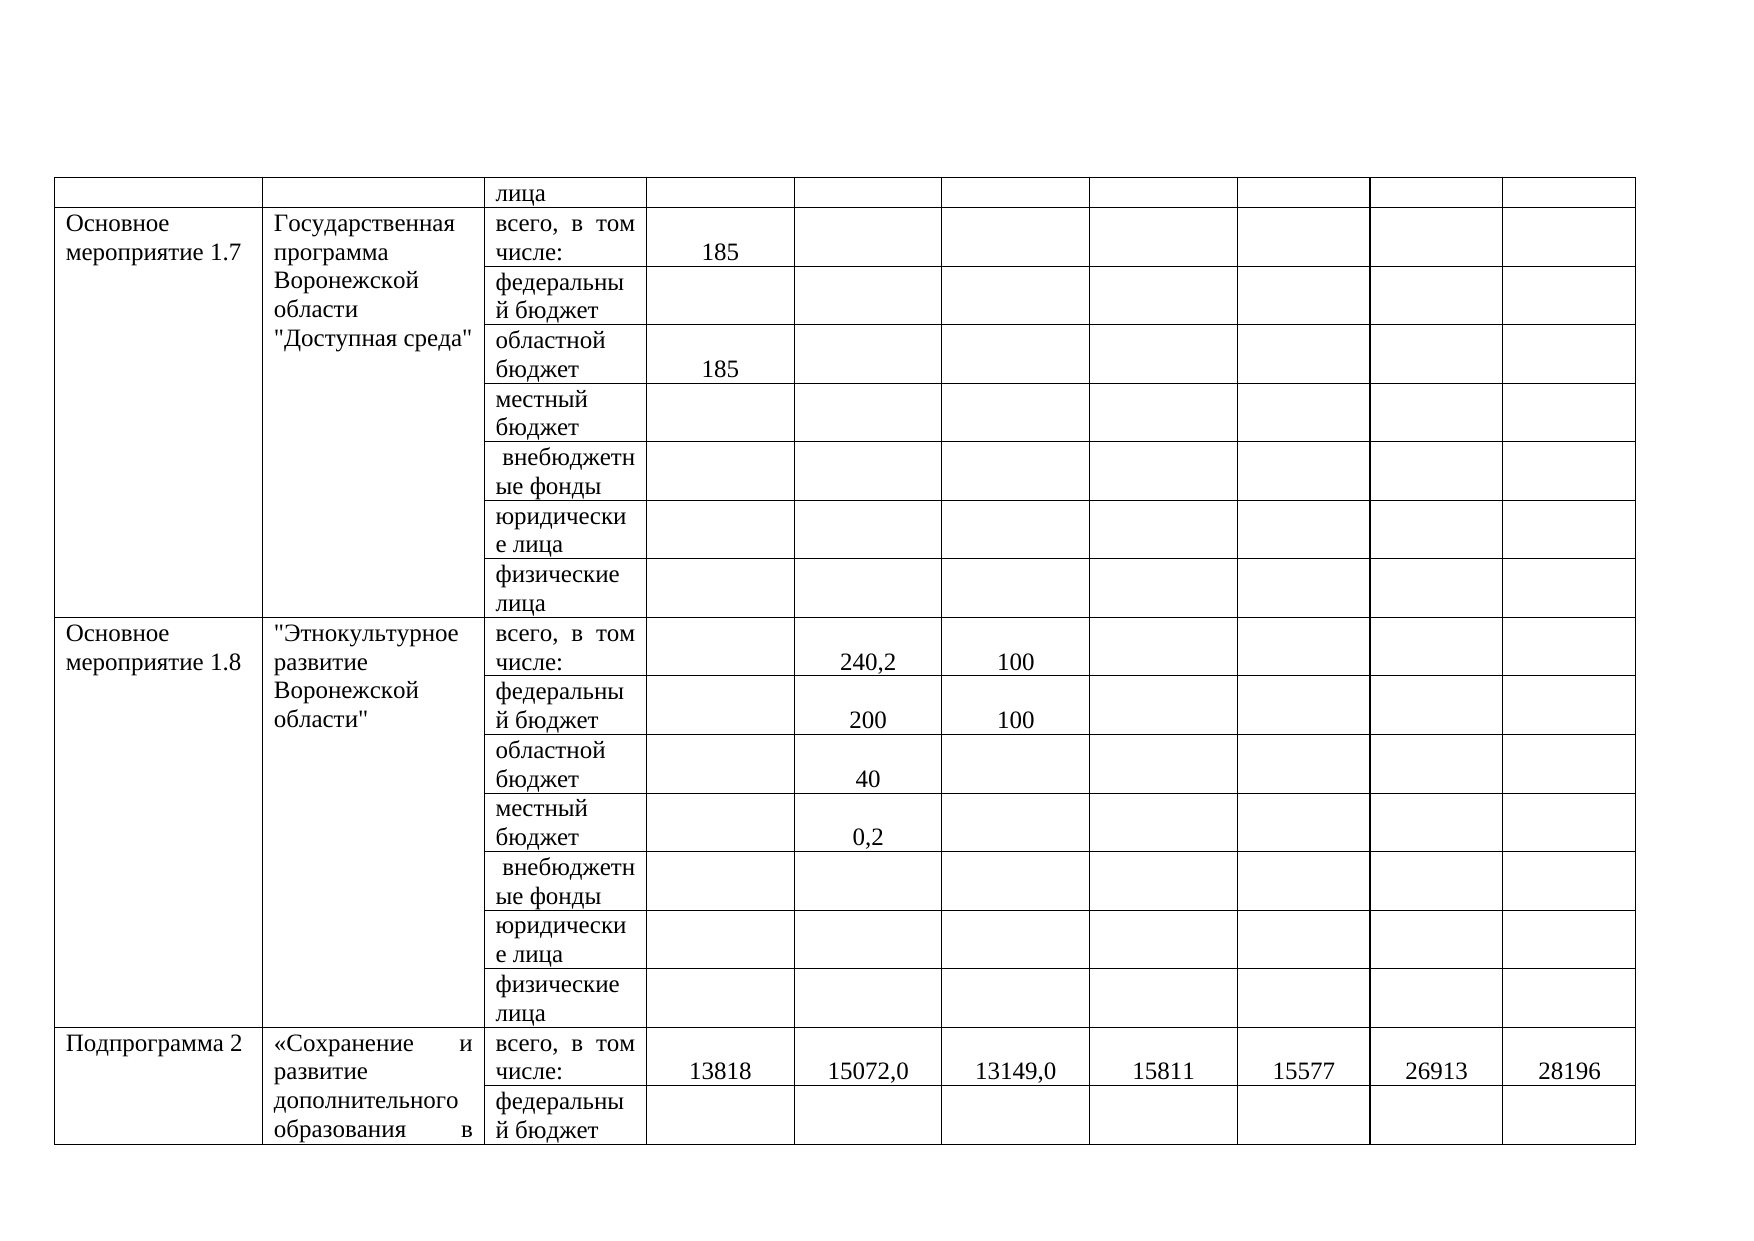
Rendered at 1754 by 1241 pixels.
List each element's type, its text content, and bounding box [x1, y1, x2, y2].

table_cell 40 [795, 735, 941, 792]
table_cell юридические лица [485, 501, 646, 558]
table_cell [1090, 618, 1237, 675]
table_cell местный бюджет [485, 794, 646, 851]
table_cell физические лица [485, 559, 646, 617]
table_cell [1090, 911, 1237, 968]
table_cell [647, 794, 794, 851]
table_cell [647, 501, 794, 558]
table_cell [1090, 1086, 1237, 1144]
table_cell [1503, 1086, 1635, 1144]
table_cell 15577 [1238, 1028, 1369, 1085]
table_cell областной бюджет [485, 325, 646, 383]
table_cell [1503, 442, 1635, 500]
table_cell [1503, 178, 1635, 207]
table_cell [1238, 178, 1369, 207]
table_cell [1371, 735, 1502, 792]
table_cell [1503, 267, 1635, 324]
table_cell [647, 911, 794, 968]
table_cell [647, 178, 794, 207]
table_cell [1371, 618, 1502, 675]
table_cell [1090, 852, 1237, 909]
table_cell Подпрограмма 2 [55, 1028, 262, 1144]
table_cell [1503, 325, 1635, 383]
table_cell [1090, 442, 1237, 500]
table_cell [942, 1086, 1089, 1144]
table_cell [795, 384, 941, 441]
table_cell [1238, 384, 1369, 441]
table_cell федеральный бюджет [485, 676, 646, 734]
table_cell [1371, 501, 1502, 558]
table_cell [1503, 969, 1635, 1027]
table_cell [1371, 559, 1502, 617]
table_cell [795, 267, 941, 324]
table_cell [942, 559, 1089, 617]
table_cell [1371, 325, 1502, 383]
table_cell [795, 442, 941, 500]
table_cell [1503, 559, 1635, 617]
table_cell [795, 911, 941, 968]
table_cell [1238, 911, 1369, 968]
table_cell федеральный бюджет [485, 1086, 646, 1144]
table_cell [1090, 501, 1237, 558]
table_cell 200 [795, 676, 941, 734]
table_cell [1503, 501, 1635, 558]
table_cell [647, 618, 794, 675]
table_cell [647, 735, 794, 792]
table_cell «Сохранение и развитие дополнительного образования в сфере культуры Богучарского муниципального района» [263, 1028, 484, 1144]
table_cell [942, 794, 1089, 851]
table_cell 185 [647, 208, 794, 266]
table_cell [1503, 384, 1635, 441]
table_cell [1371, 267, 1502, 324]
table_cell 0,2 [795, 794, 941, 851]
table_cell 100 [942, 618, 1089, 675]
table_cell [1503, 911, 1635, 968]
table_cell [1238, 559, 1369, 617]
table_cell федеральный бюджет [485, 267, 646, 324]
table_cell [1371, 208, 1502, 266]
table_cell физические лица [485, 969, 646, 1027]
table_cell [942, 969, 1089, 1027]
table_cell [1238, 618, 1369, 675]
table_cell [795, 325, 941, 383]
table_cell внебюджетные фонды [485, 852, 646, 909]
table_cell [1090, 676, 1237, 734]
table_cell [1503, 852, 1635, 909]
table_cell [1503, 208, 1635, 266]
table_cell местный бюджет [485, 384, 646, 441]
table_cell [1503, 735, 1635, 792]
table_cell "Этнокультурное развитие Воронежской области" [263, 618, 484, 1027]
table_cell [1371, 442, 1502, 500]
table_cell [647, 852, 794, 909]
table_cell [1238, 442, 1369, 500]
table_cell юридические лица [485, 911, 646, 968]
table_cell [1238, 325, 1369, 383]
table_cell Основное мероприятие 1.8 [55, 618, 262, 1027]
table_cell [795, 852, 941, 909]
table_cell [647, 267, 794, 324]
table_cell [942, 911, 1089, 968]
table_cell [942, 267, 1089, 324]
table_cell [1238, 208, 1369, 266]
table_cell [942, 208, 1089, 266]
table_cell [1090, 735, 1237, 792]
table_cell 13818 [647, 1028, 794, 1085]
table_cell [1090, 208, 1237, 266]
table_cell Государственная программа Воронежской области "Доступная среда" [263, 208, 484, 617]
table_cell [1503, 794, 1635, 851]
table_cell 28196 [1503, 1028, 1635, 1085]
table_cell [1090, 969, 1237, 1027]
table_cell [1371, 178, 1502, 207]
table_cell [1371, 852, 1502, 909]
table_cell [795, 501, 941, 558]
table_cell 13149,0 [942, 1028, 1089, 1085]
table_cell [1090, 178, 1237, 207]
table_cell [647, 384, 794, 441]
table_cell [1238, 501, 1369, 558]
table_cell [1090, 794, 1237, 851]
table_cell [1371, 911, 1502, 968]
table_cell [942, 735, 1089, 792]
table_cell [647, 1086, 794, 1144]
table_cell [647, 969, 794, 1027]
table_cell [1238, 267, 1369, 324]
table_cell [1503, 676, 1635, 734]
table_cell всего, в том числе: [485, 1028, 646, 1085]
table_cell [1090, 267, 1237, 324]
table_cell [647, 559, 794, 617]
table_cell [1090, 325, 1237, 383]
table_cell [1090, 559, 1237, 617]
table_cell внебюджетные фонды [485, 442, 646, 500]
table_cell всего, в том числе: [485, 618, 646, 675]
table_cell [1238, 735, 1369, 792]
table_cell [942, 442, 1089, 500]
table_cell областной бюджет [485, 735, 646, 792]
table_cell [1371, 676, 1502, 734]
table_cell [942, 501, 1089, 558]
table_cell [795, 208, 941, 266]
table_cell [942, 852, 1089, 909]
table_cell [942, 178, 1089, 207]
table_cell [942, 384, 1089, 441]
table_cell [1238, 852, 1369, 909]
table_cell [1503, 618, 1635, 675]
table_cell [1371, 1086, 1502, 1144]
table_cell [647, 676, 794, 734]
table_cell [1238, 794, 1369, 851]
table_cell Основное мероприятие 1.7 [55, 208, 262, 617]
table_cell 100 [942, 676, 1089, 734]
table_cell 185 [647, 325, 794, 383]
table_cell физические лица [485, 178, 646, 207]
table_cell [1371, 794, 1502, 851]
table_cell 15811 [1090, 1028, 1237, 1085]
table_cell всего, в том числе: [485, 208, 646, 266]
table_cell [795, 969, 941, 1027]
table_cell [1090, 384, 1237, 441]
table_cell 26913 [1371, 1028, 1502, 1085]
table_cell [1238, 969, 1369, 1027]
table_cell [795, 559, 941, 617]
table_cell [795, 178, 941, 207]
table_cell [1238, 1086, 1369, 1144]
table_cell [795, 1086, 941, 1144]
table_cell [942, 325, 1089, 383]
table_cell 240,2 [795, 618, 941, 675]
table_cell [1238, 676, 1369, 734]
table_cell [647, 442, 794, 500]
table_cell [1371, 969, 1502, 1027]
table_cell [1371, 384, 1502, 441]
table_cell 15072,0 [795, 1028, 941, 1085]
